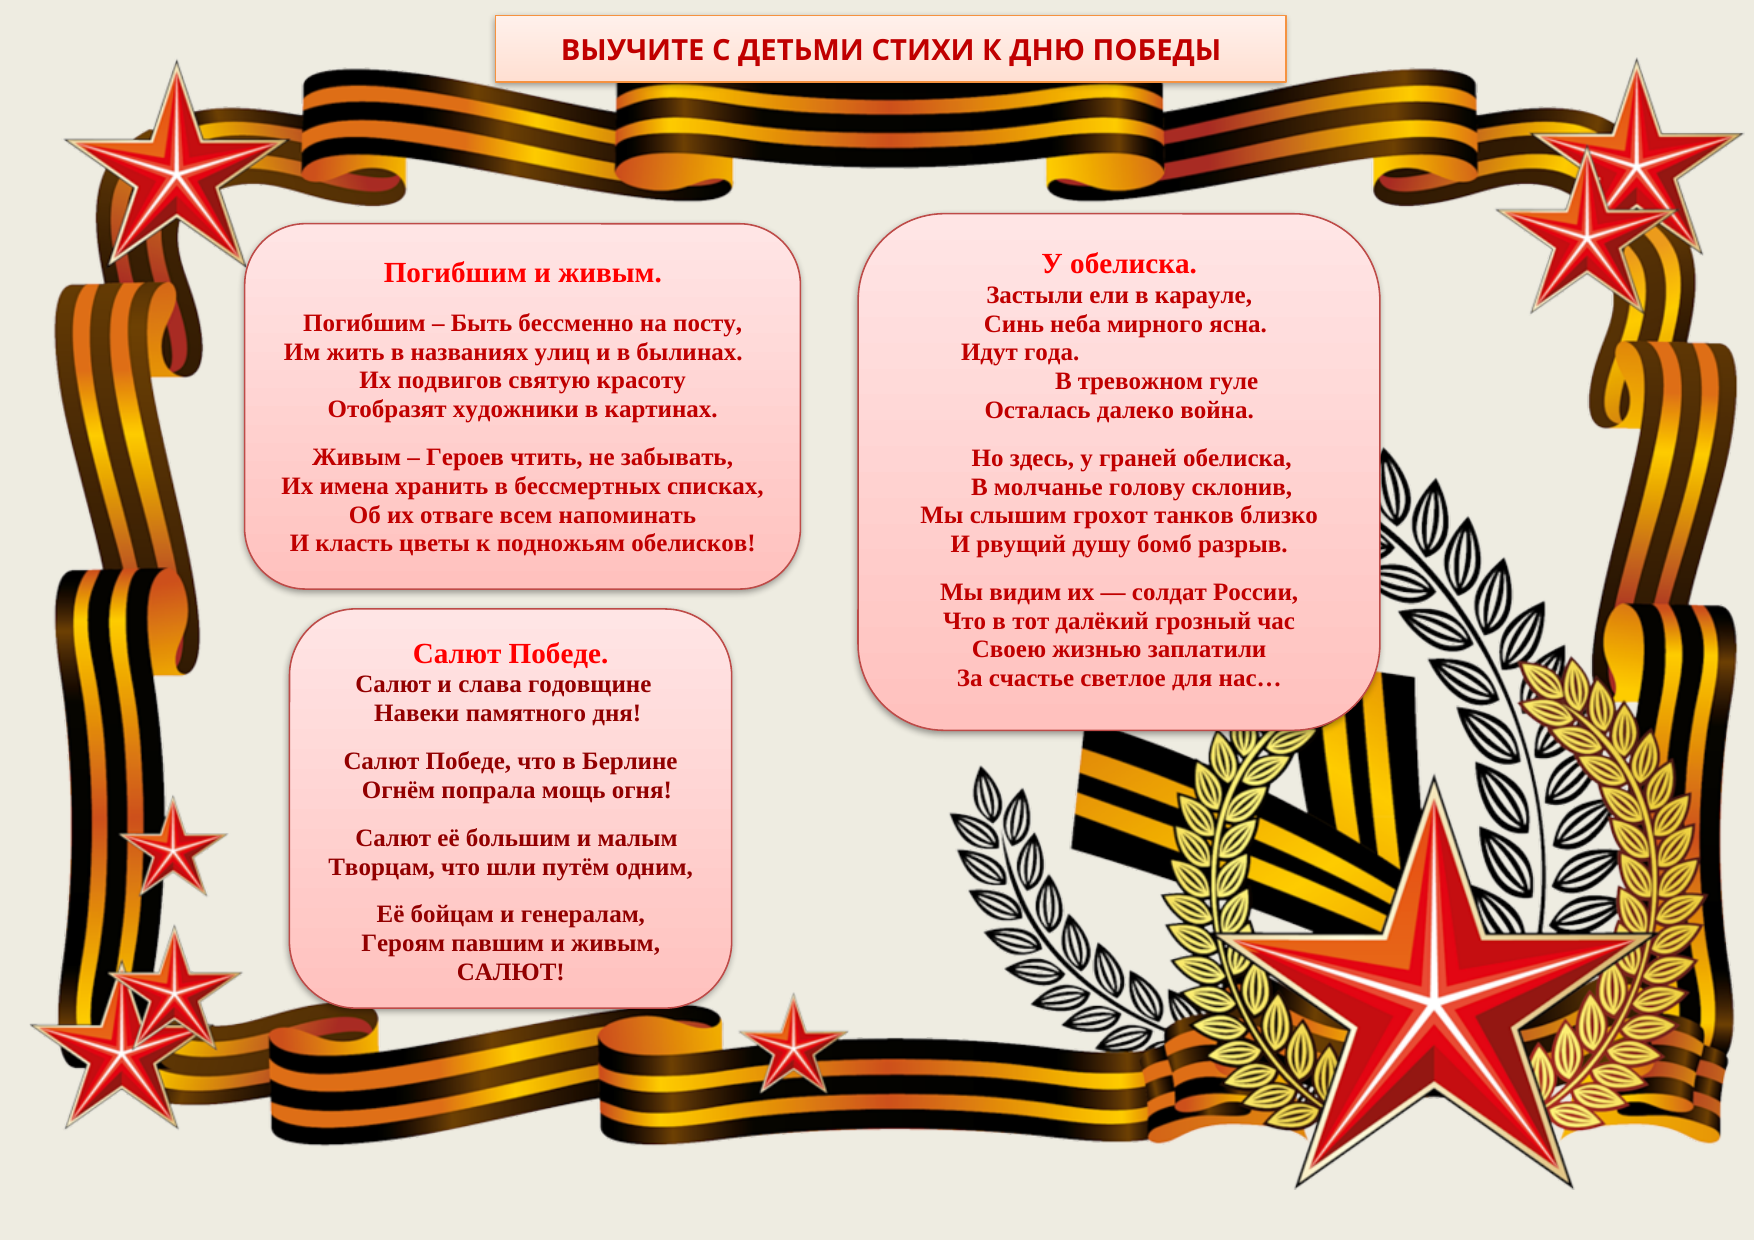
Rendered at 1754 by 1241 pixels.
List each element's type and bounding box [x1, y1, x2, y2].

picture [29, 57, 1745, 1190]
